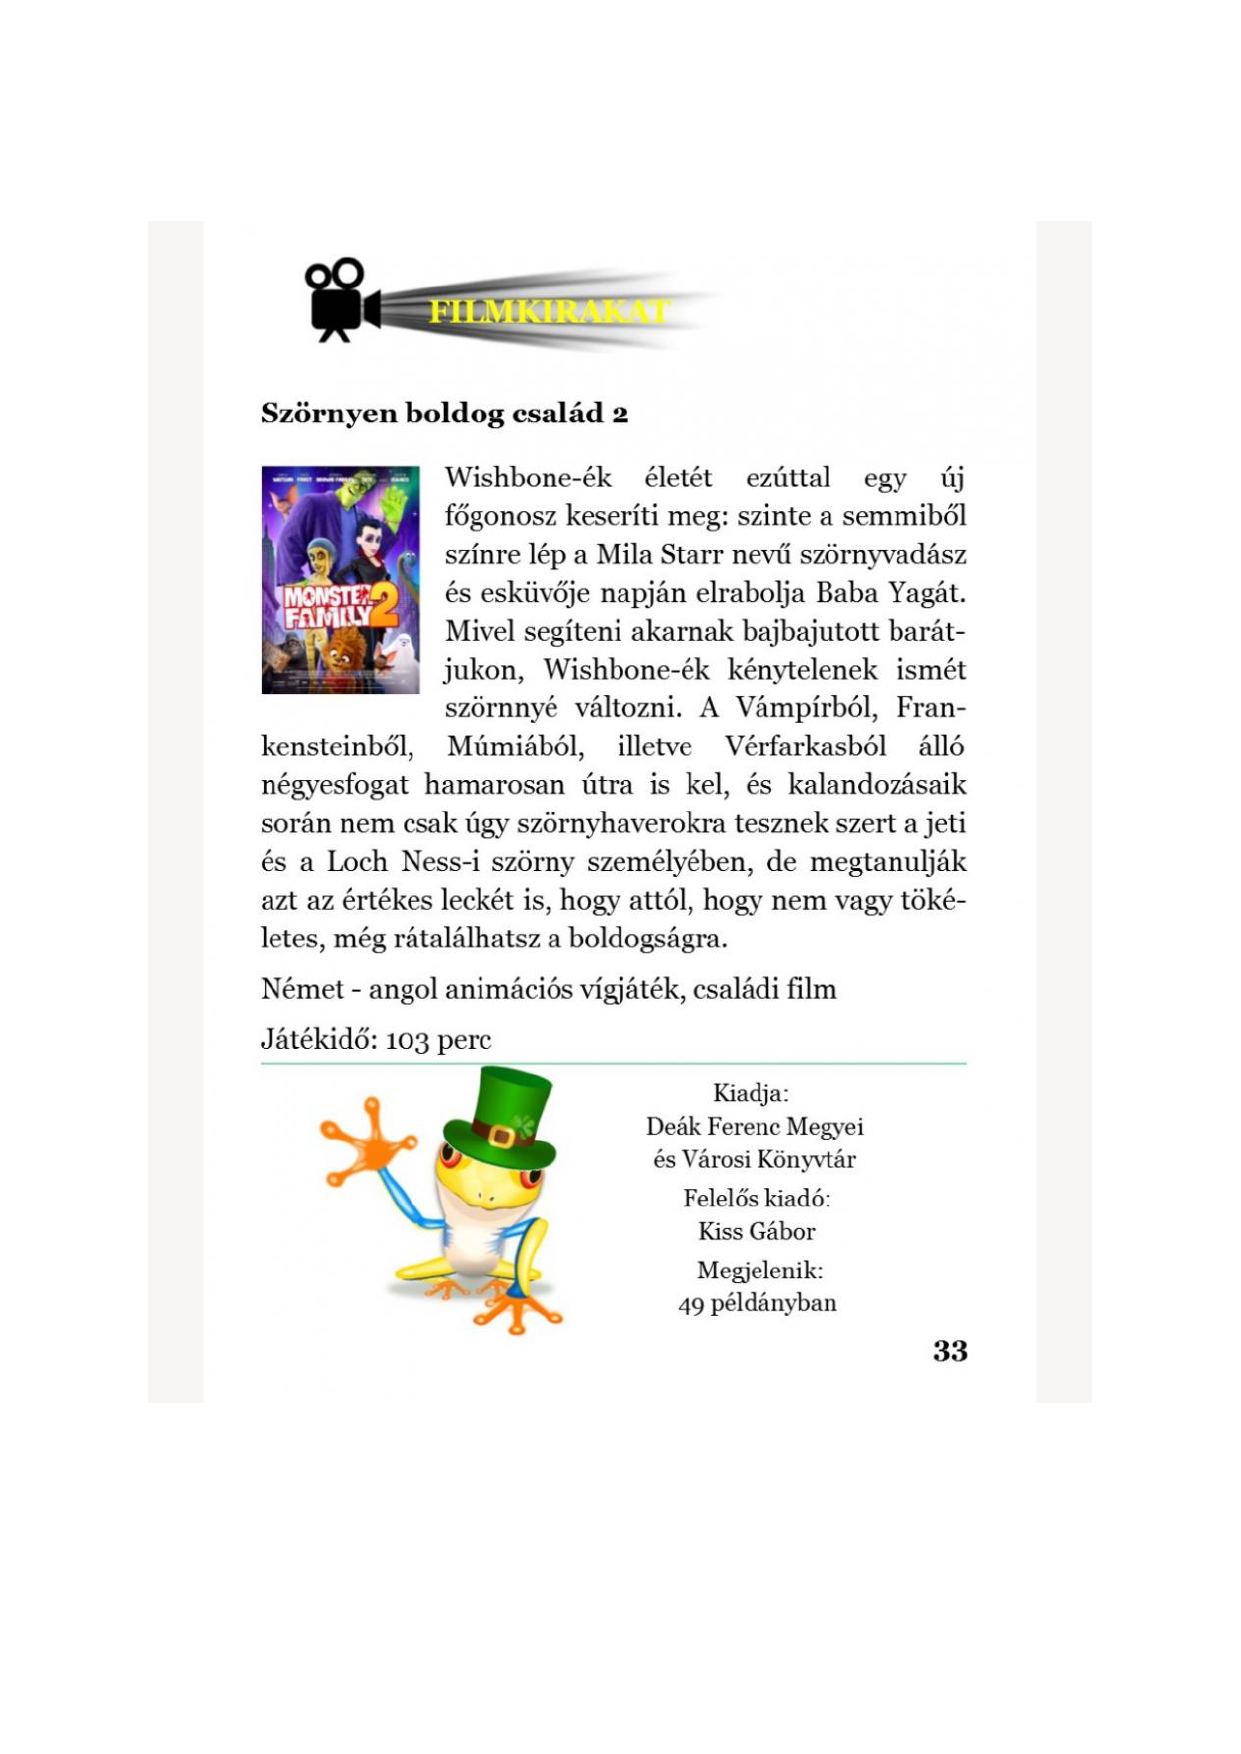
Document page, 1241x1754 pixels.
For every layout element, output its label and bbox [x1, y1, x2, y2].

picture [203, 221, 1037, 1403]
